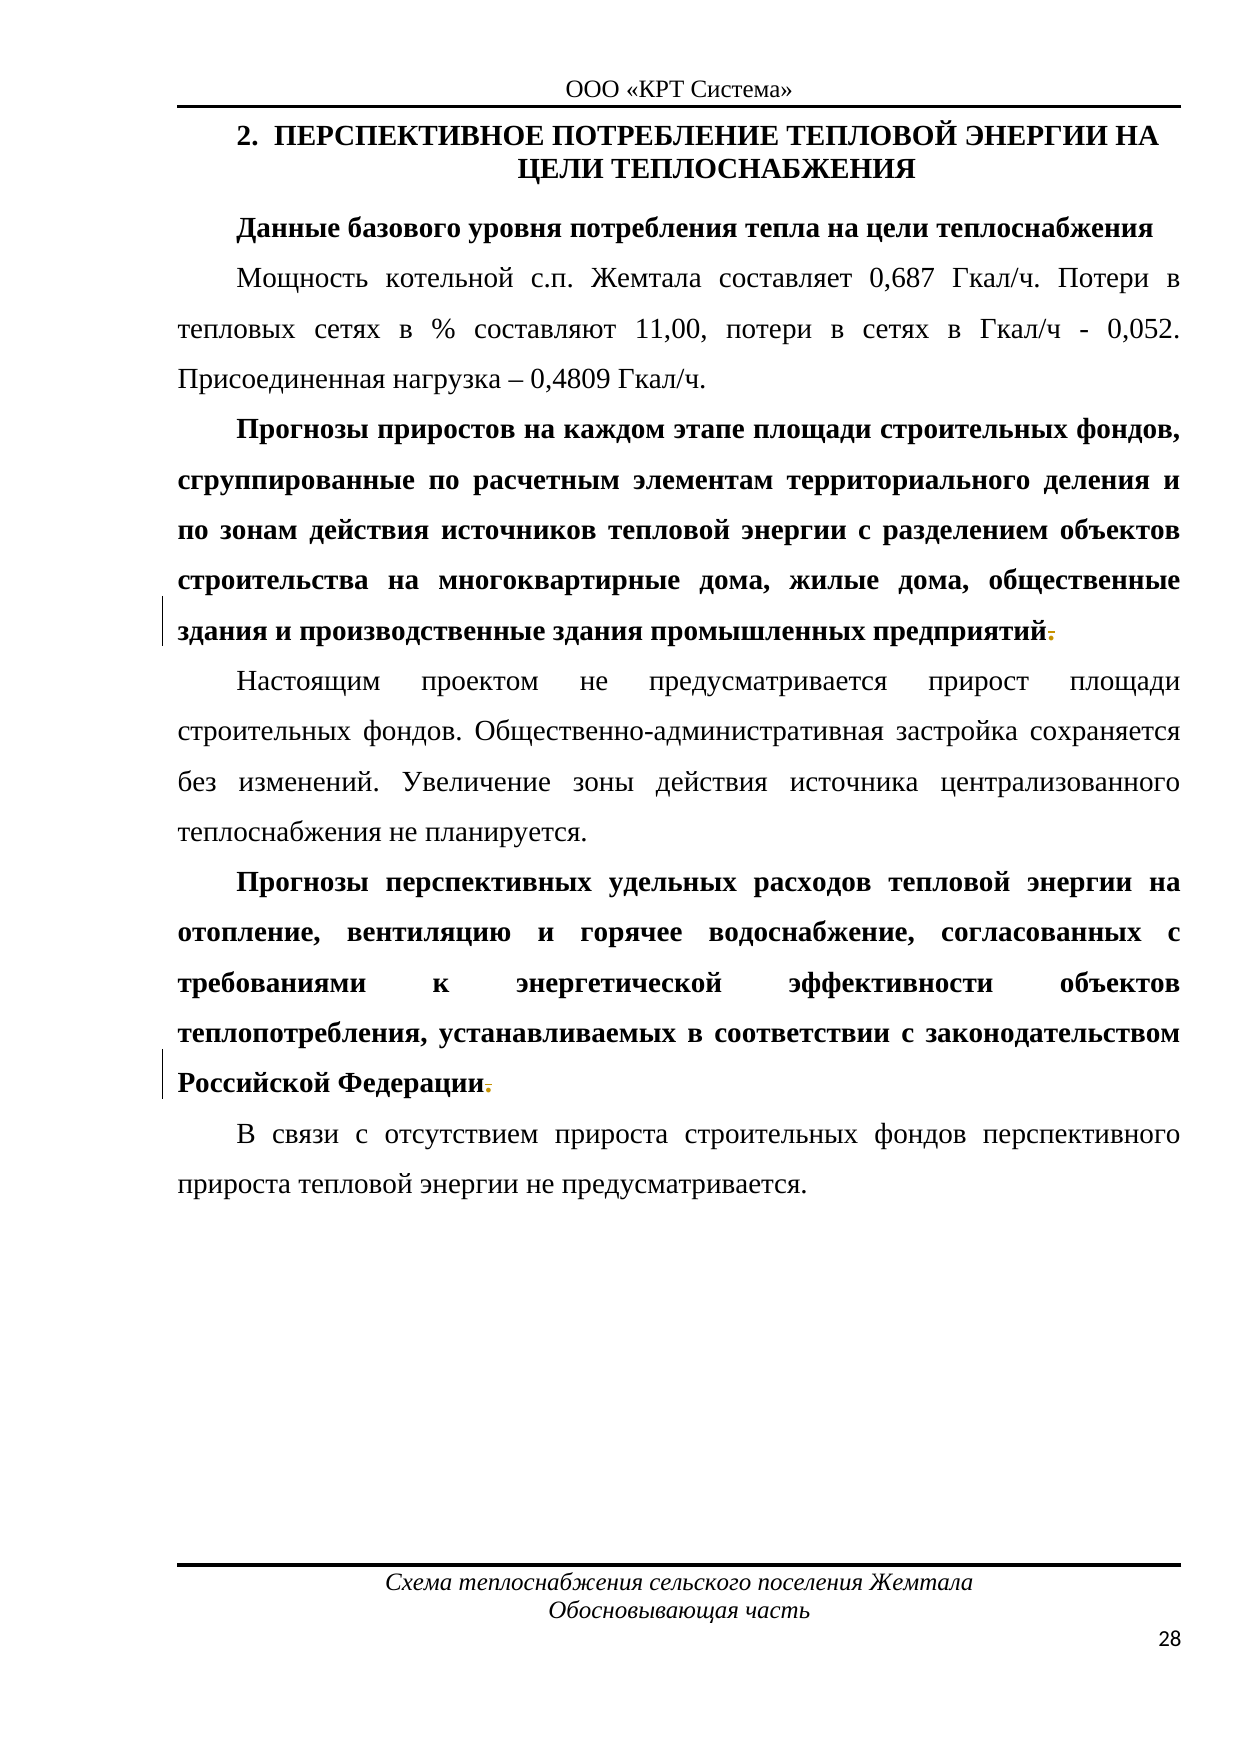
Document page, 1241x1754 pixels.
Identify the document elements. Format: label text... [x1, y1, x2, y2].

text Мощность котельной с.п. Жемтала составляет 0,687 Гкал/ч. Потери в тепловых сетях в % составляют 11,00, потери в сетях в Гкал/ч - 0,052. Присоединенная нагрузка – 0,4809 Гкал/ч. [177, 261, 1181, 395]
text Прогнозы приростов на каждом этапе площади строительных фондов, сгруппированные по расчетным элементам территориального деления и по зонам действия источников тепловой энергии с разделением объектов строительства на многоквартирные дома, жилые дома, общественные здания и производственные здания промышленных предприятий [177, 411, 1181, 646]
text В связи с отсутствием прироста строительных фондов перспективного прироста тепловой энергии не предусматривается. [177, 1116, 1181, 1200]
text Прогнозы перспективных удельных расходов тепловой энергии на отопление, вентиляцию и горячее водоснабжение, согласованных с требованиями к энергетической эффективности объектов теплопотребления, устанавливаемых в соответствии с законодательством Российской Федерации [177, 864, 1181, 1099]
list ПЕРСПЕКТИВНОЕ ПОТРЕБЛЕНИЕ ТЕПЛОВОЙ ЭНЕРГИИ НА ЦЕЛИ ТЕПЛОСНАБЖЕНИЯ [215, 118, 1181, 185]
text Данные базового уровня потребления тепла на цели теплоснабжения [177, 210, 1181, 244]
text Настоящим проектом не предусматривается прирост площади строительных фондов. Общественно-административная застройка сохраняется без изменений. Увеличение зоны действия источника централизованного теплоснабжения не планируется. [177, 663, 1181, 847]
